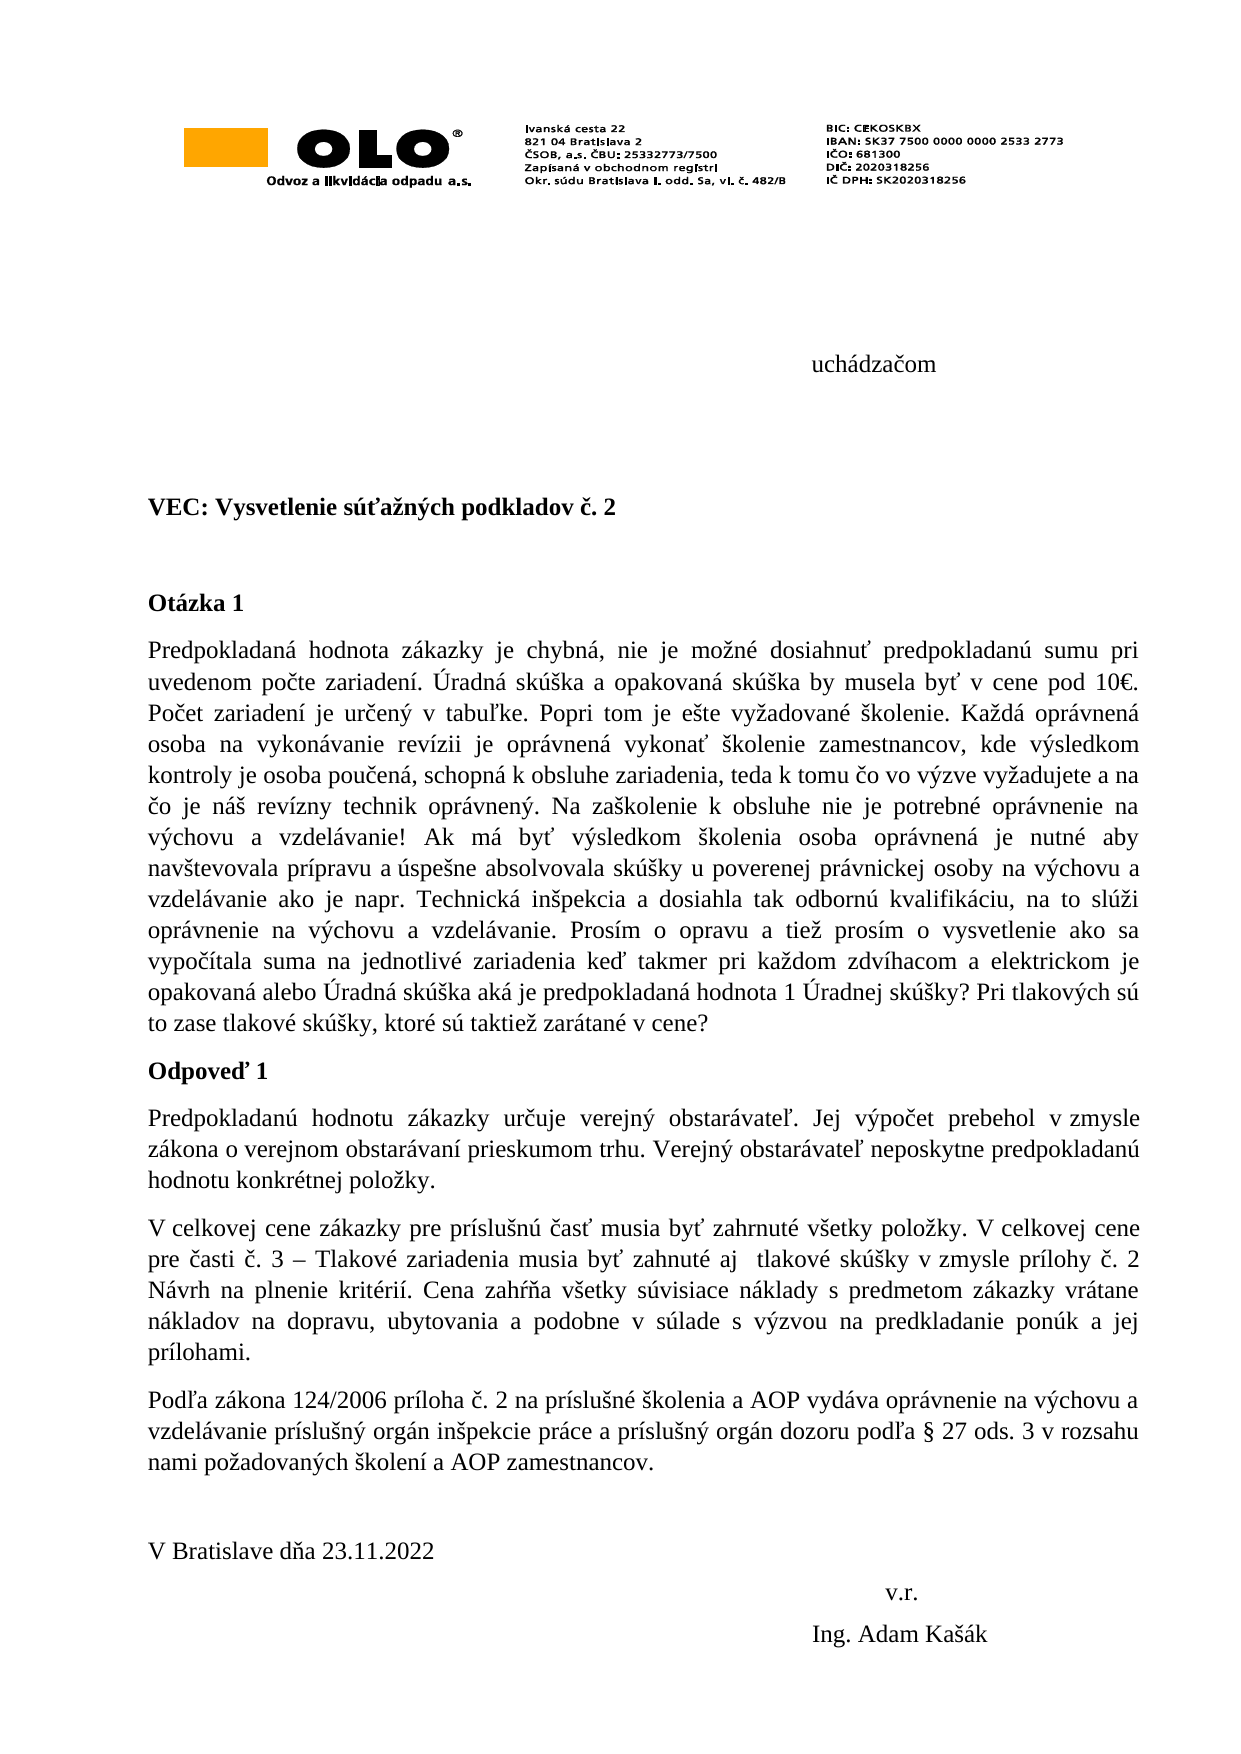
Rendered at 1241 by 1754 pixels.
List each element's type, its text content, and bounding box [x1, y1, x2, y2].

text V Bratislave dňa 23.11.2022 [148, 1536, 1152, 1565]
text V celkovej cene zákazky pre príslušnú časť musia byť zahrnuté všetky položky. V celkovej cene pre časti č. 3 – Tlakové zariadenia musia byť zahnuté aj tlakové skúšky v zmysle prílohy č. 2 Návrh na plnenie kritérií. Cena zahŕňa všetky súvisiace náklady s predmetom zákazky vrátane nákladov na dopravu, ubytovania a podobne v súlade s výzvou na predkladanie ponúk a jej prílohami. [148, 1213, 1140, 1366]
text VEC: Vysvetlenie súťažných podkladov č. 2 [148, 492, 1140, 521]
text Predpokladanú hodnotu zákazky určuje verejný obstarávateľ. Jej výpočet prebehol v zmysle zákona o verejnom obstarávaní prieskumom trhu. Verejný obstarávateľ neposkytne predpokladanú hodnotu konkrétnej položky. [148, 1103, 1140, 1194]
text Odpoveď 1 [148, 1056, 1140, 1084]
text Predpokladaná hodnota zákazky je chybná, nie je možné dosiahnuť predpokladanú sumu pri uvedenom počte zariadení. Úradná skúška a opakovaná skúška by musela byť v cene pod 10€. Počet zariadení je určený v tabuľke. Popri tom je ešte vyžadované školenie. Každá oprávnená osoba na vykonávanie revízii je oprávnená vykonať školenie zamestnancov, kde výsledkom kontroly je osoba poučená, schopná k obsluhe zariadenia, teda k tomu čo vo výzve vyžadujete a na čo je náš revízny technik oprávnený. Na zaškolenie k obsluhe nie je potrebné oprávnenie na výchovu a vzdelávanie! Ak má byť výsledkom školenia osoba oprávnená je nutné aby navštevovala prípravu a úspešne absolvovala skúšky u poverenej právnickej osoby na výchovu a vzdelávanie ako je napr. Technická inšpekcia a dosiahla tak odbornú kvalifikáciu, na to slúži oprávnenie na výchovu a vzdelávanie. Prosím o opravu a tiež prosím o vysvetlenie ako sa vypočítala suma na jednotlivé zariadenia keď takmer pri každom zdvíhacom a elektrickom je opakovaná alebo Úradná skúška aká je predpokladaná hodnota 1 Úradnej skúšky? Pri tlakových sú to zase tlakové skúšky, ktoré sú taktiež zarátané v cene? [148, 636, 1140, 1037]
text uchádzačom [148, 349, 1140, 378]
text Podľa zákona 124/2006 príloha č. 2 na príslušné školenia a AOP vydáva oprávnenie na výchovu a vzdelávanie príslušný orgán inšpekcie práce a príslušný orgán dozoru podľa § 27 ods. 3 v rozsahu nami požadovaných školení a AOP zamestnancov. [148, 1385, 1140, 1476]
text v.r. [148, 1577, 1152, 1606]
text Otázka 1 [148, 588, 1140, 617]
text Ing. Adam Kašák [148, 1619, 1152, 1647]
